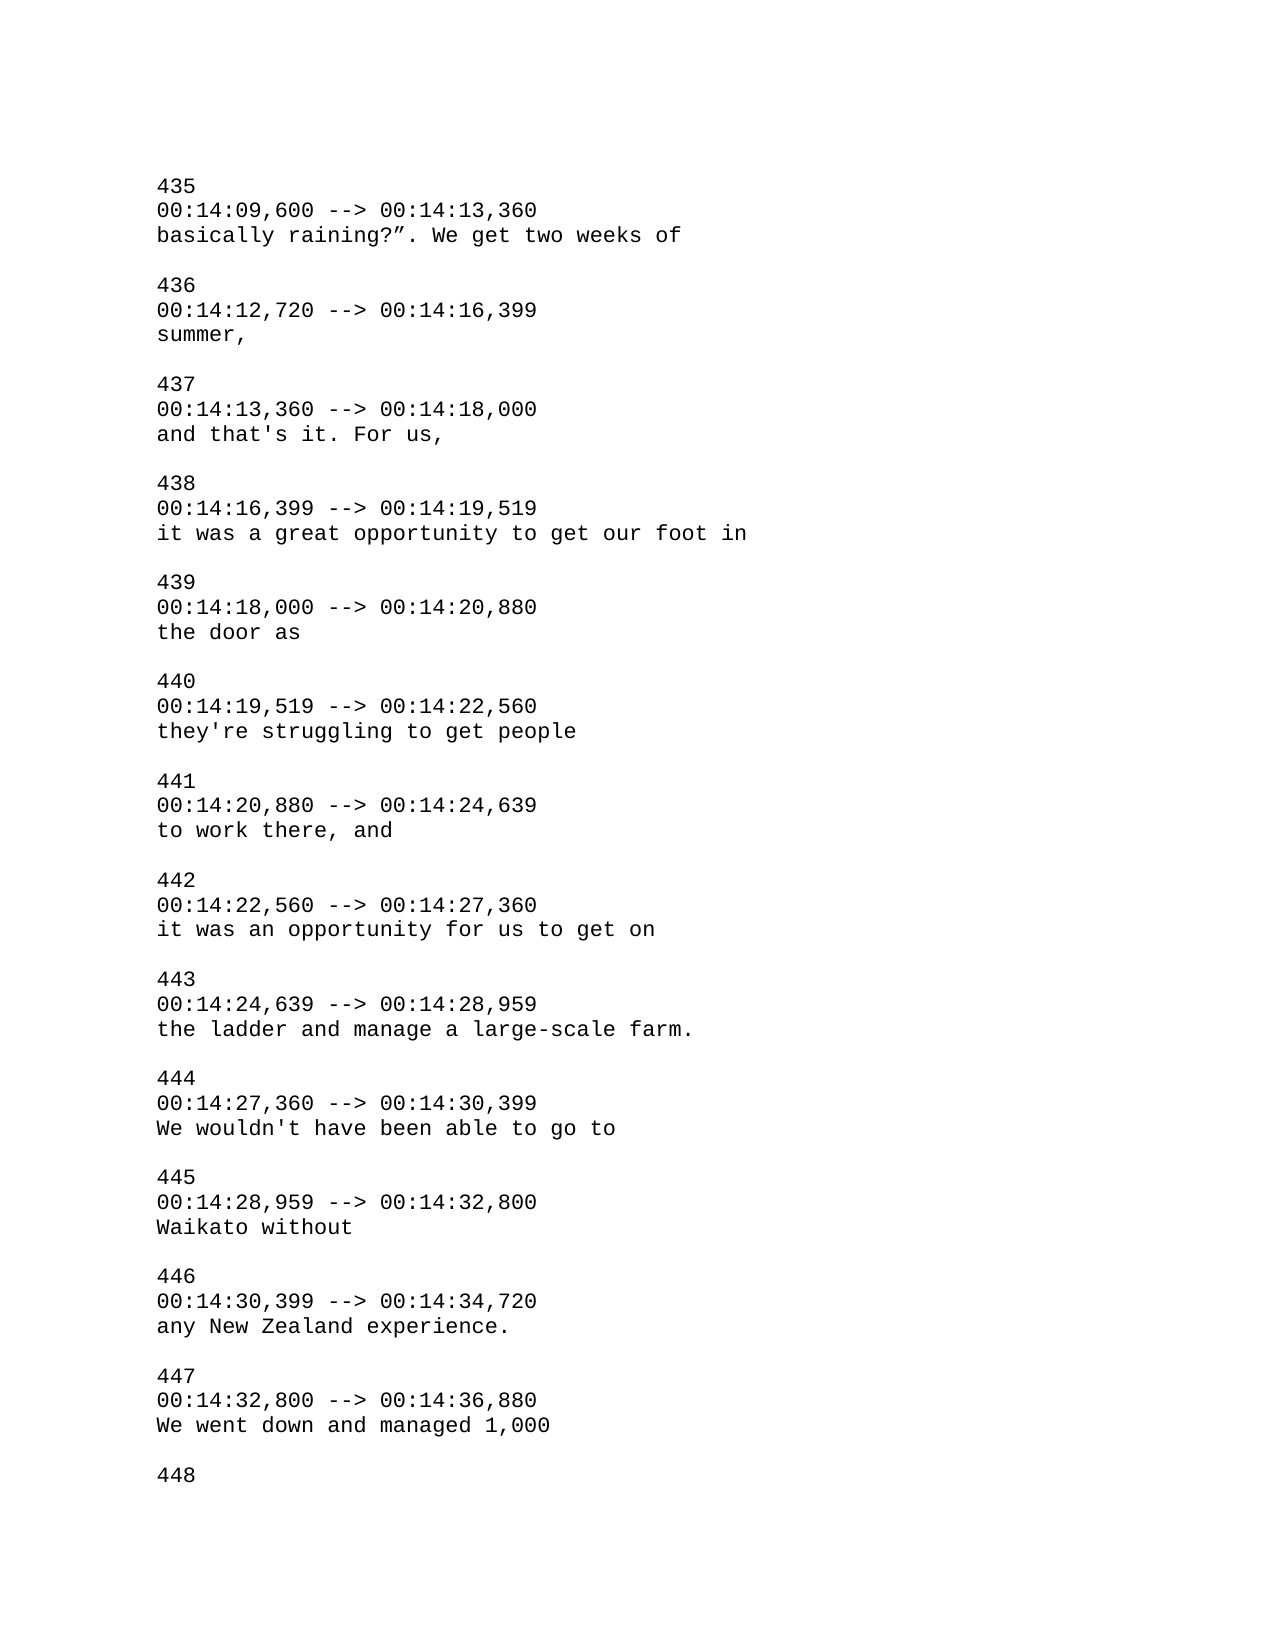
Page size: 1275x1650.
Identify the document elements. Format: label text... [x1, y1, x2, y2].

text Waikato without [156, 1216, 1118, 1241]
text We wouldn't have been able to go to [156, 1117, 1118, 1142]
text 00:14:28,959 --> 00:14:32,800 [156, 1191, 1118, 1216]
text 440 [156, 671, 1118, 695]
text basically raining?”. We get two weeks of [156, 224, 1118, 249]
text 435 [156, 175, 1118, 199]
text 446 [156, 1266, 1118, 1290]
text it was an opportunity for us to get on [156, 918, 1118, 943]
text 00:14:24,639 --> 00:14:28,959 [156, 993, 1118, 1018]
text 00:14:27,360 --> 00:14:30,399 [156, 1092, 1118, 1117]
text it was a great opportunity to get our foot in [156, 522, 1118, 547]
text they're struggling to get people [156, 720, 1118, 745]
text 439 [156, 571, 1118, 596]
text 00:14:18,000 --> 00:14:20,880 [156, 596, 1118, 621]
text 00:14:13,360 --> 00:14:18,000 [156, 398, 1118, 423]
text 448 [156, 1464, 1118, 1489]
text 00:14:22,560 --> 00:14:27,360 [156, 894, 1118, 918]
text 00:14:30,399 --> 00:14:34,720 [156, 1290, 1118, 1315]
text 438 [156, 472, 1118, 497]
text We went down and managed 1,000 [156, 1414, 1118, 1439]
text summer, [156, 323, 1118, 348]
text 436 [156, 274, 1118, 299]
text 00:14:19,519 --> 00:14:22,560 [156, 695, 1118, 720]
text 00:14:09,600 --> 00:14:13,360 [156, 199, 1118, 224]
text any New Zealand experience. [156, 1315, 1118, 1340]
text 00:14:16,399 --> 00:14:19,519 [156, 497, 1118, 522]
text to work there, and [156, 819, 1118, 844]
text 00:14:12,720 --> 00:14:16,399 [156, 299, 1118, 323]
text the door as [156, 621, 1118, 646]
text 445 [156, 1166, 1118, 1191]
text the ladder and manage a large-scale farm. [156, 1018, 1118, 1042]
text 443 [156, 968, 1118, 993]
text 437 [156, 373, 1118, 398]
text 00:14:20,880 --> 00:14:24,639 [156, 794, 1118, 819]
text 444 [156, 1067, 1118, 1092]
text 441 [156, 770, 1118, 794]
text and that's it. For us, [156, 423, 1118, 447]
text 447 [156, 1365, 1118, 1389]
text 00:14:32,800 --> 00:14:36,880 [156, 1389, 1118, 1414]
text 442 [156, 869, 1118, 894]
